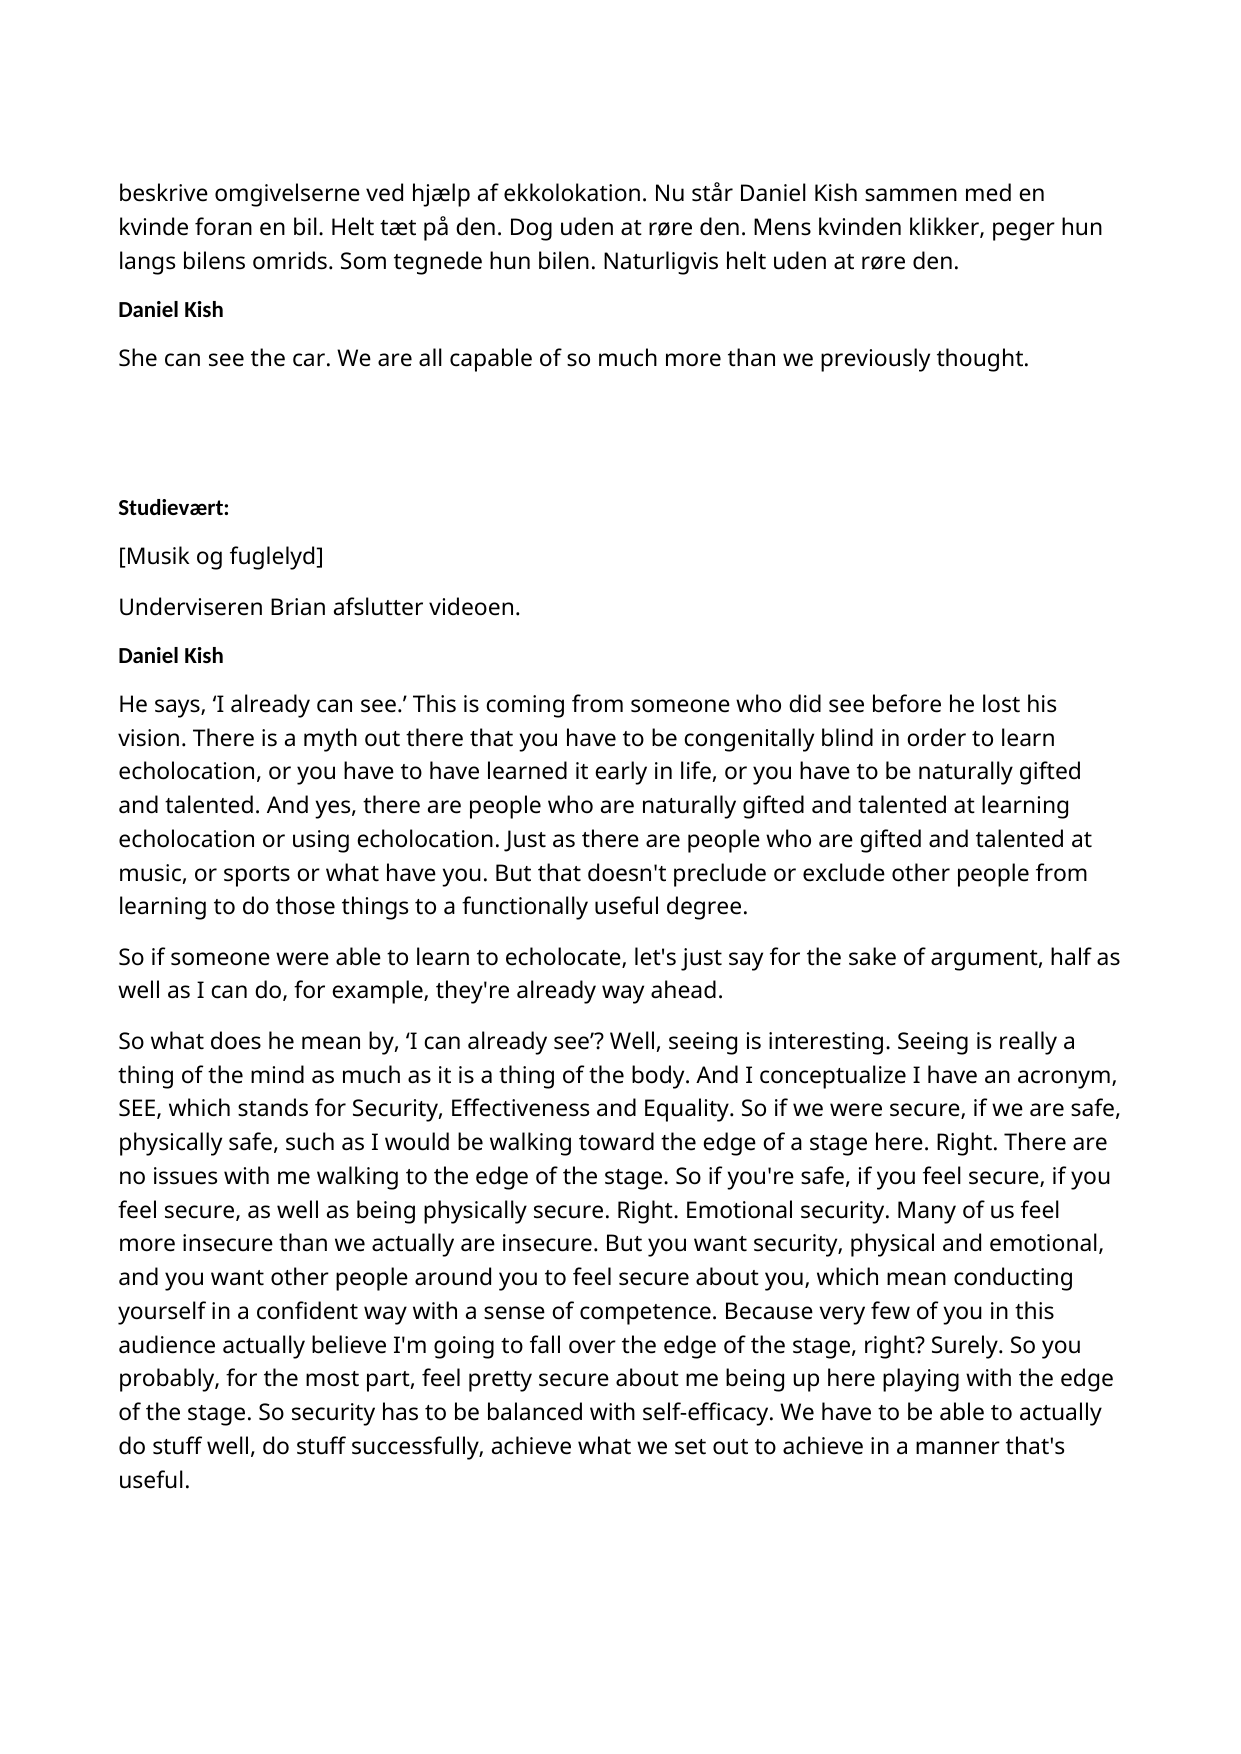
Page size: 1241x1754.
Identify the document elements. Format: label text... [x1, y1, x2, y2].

text Studievært: [118, 493, 1122, 521]
text He says, ‘I already can see.’ This is coming from someone who did see before he lost his vision. There is a myth out there that you have to be congenitally blind in order to learn echolocation, or you have to have learned it early in life, or you have to be naturally gifted and talented. And yes, there are people who are naturally gifted and talented at learning echolocation or using echolocation. Just as there are people who are gifted and talented at music, or sports or what have you. But that doesn't preclude or exclude other people from learning to do those things to a functionally useful degree. [118, 688, 1122, 922]
text Underviseren Brian afslutter videoen. [118, 591, 1122, 622]
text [118, 177, 1122, 276]
text [Musik og fuglelyd] [118, 540, 1122, 571]
text Daniel Kish [118, 295, 1122, 323]
text She can see the car. We are all capable of so much more than we previously thought. [118, 342, 1122, 373]
text Daniel Kish [118, 641, 1122, 669]
text So if someone were able to learn to echolocate, let's just say for the sake of argument, half as well as I can do, for example, they're already way ahead. [118, 941, 1122, 1006]
text So what does he mean by, ‘I can already see’? Well, seeing is interesting. Seeing is really a thing of the mind as much as it is a thing of the body. And I conceptualize I have an acronym, SEE, which stands for Security, Effectiveness and Equality. So if we were secure, if we are safe, physically safe, such as I would be walking toward the edge of a stage here. Right. There are no issues with me walking to the edge of the stage. So if you're safe, if you feel secure, if you feel secure, as well as being physically secure. Right. Emotional security. Many of us feel more insecure than we actually are insecure. But you want security, physical and emotional, and you want other people around you to feel secure about you, which mean conducting yourself in a confident way with a sense of competence. Because very few of you in this audience actually believe I'm going to fall over the edge of the stage, right? Surely. So you probably, for the most part, feel pretty secure about me being up here playing with the edge of the stage. So security has to be balanced with self-efficacy. We have to be able to actually do stuff well, do stuff successfully, achieve what we set out to achieve in a manner that's useful. [118, 1025, 1122, 1495]
